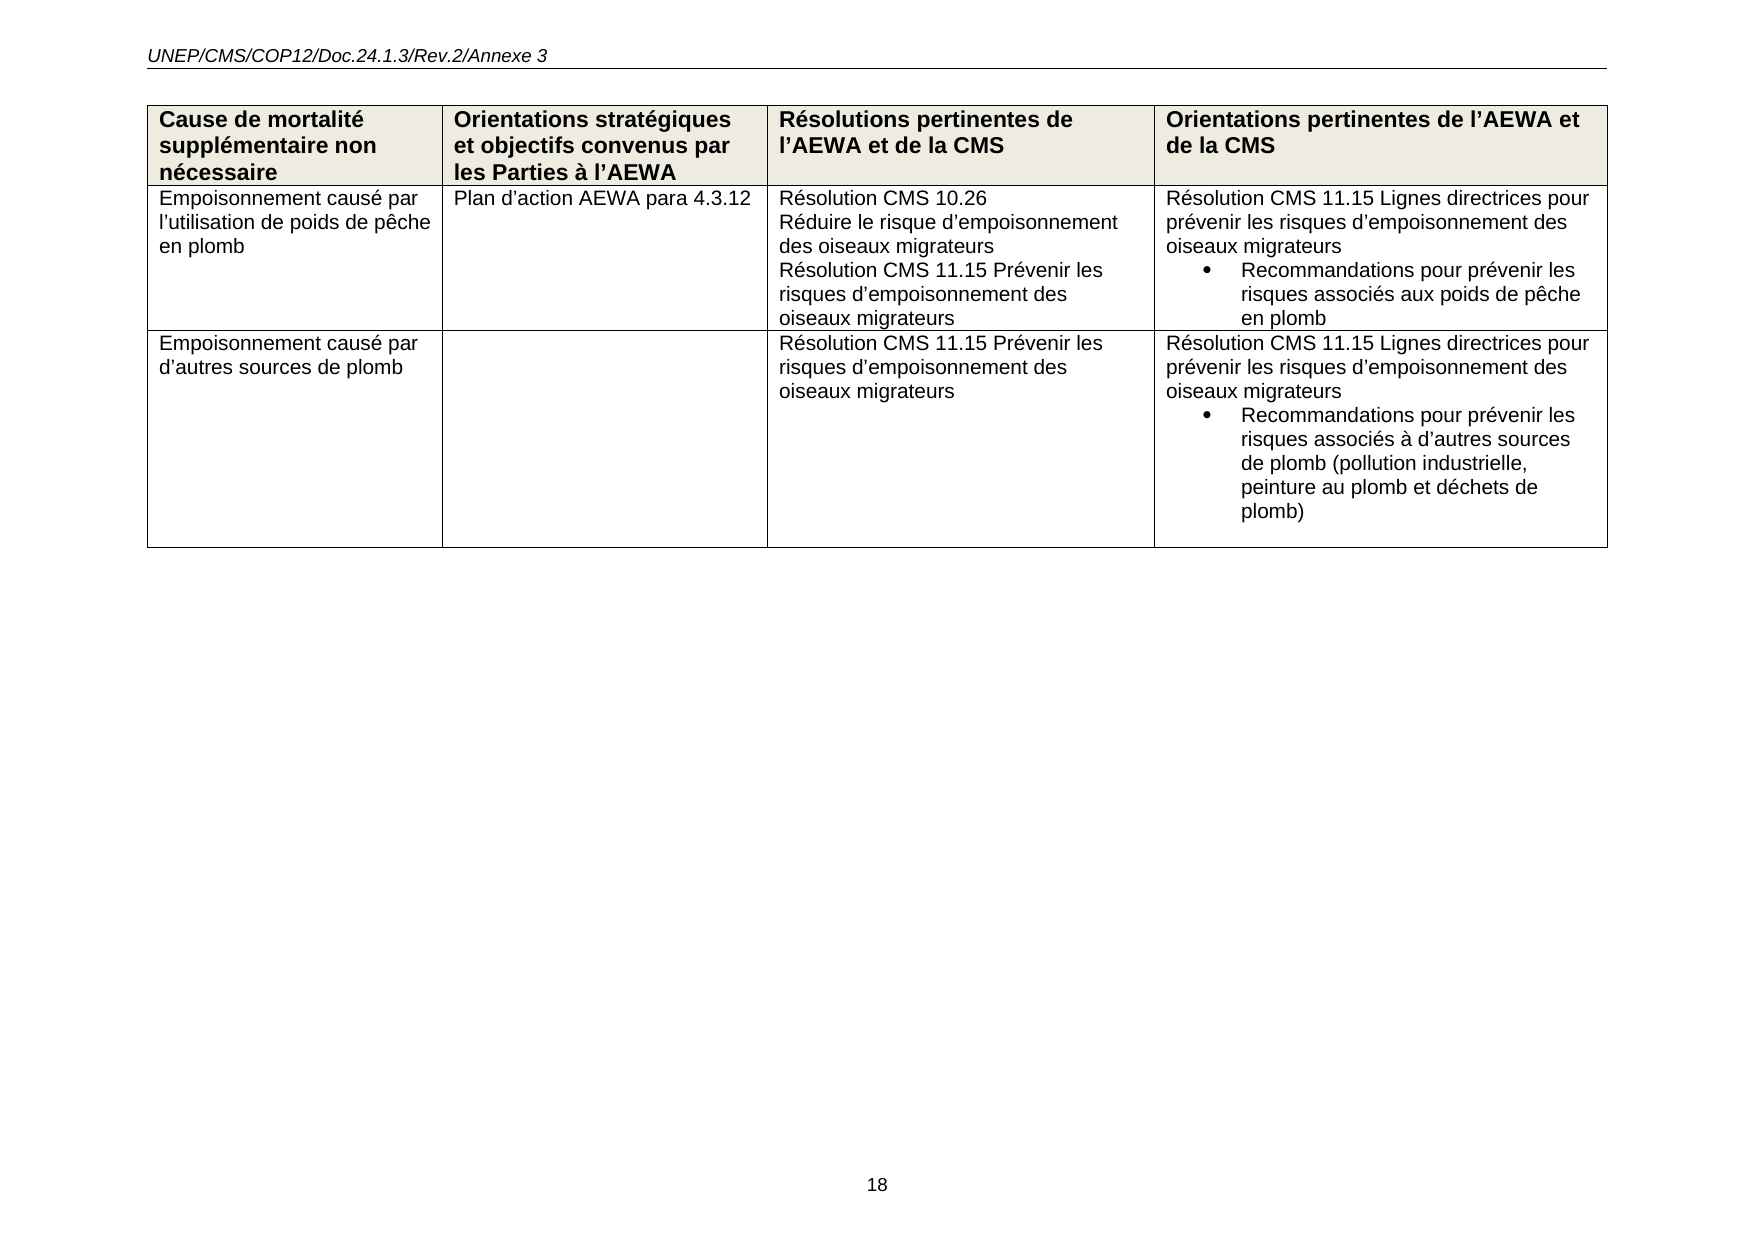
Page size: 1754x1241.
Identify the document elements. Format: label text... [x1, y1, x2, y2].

table_cell Résolution CMS 11.15 Lignes directrices pour prévenir les risques d’empoisonnement des oiseaux migrateurs Recommandations pour prévenir les risques associés à d’autres sources de plomb (pollution industrielle, peinture au plomb et déchets de plomb) [1155, 331, 1607, 547]
table_header Orientations pertinentes de l’AEWA et de la CMS [1155, 106, 1607, 185]
table_cell Empoisonnement causé par d’autres sources de plomb [148, 331, 442, 547]
table_cell Empoisonnement causé par l’utilisation de poids de pêche en plomb [148, 186, 442, 330]
table_header Orientations stratégiques et objectifs convenus par les Parties à l’AEWA [443, 106, 767, 185]
table_header Résolutions pertinentes de l’AEWA et de la CMS [768, 106, 1154, 185]
table_cell [443, 331, 767, 547]
table_cell Plan d’action AEWA para 4.3.12 [443, 186, 767, 330]
table_cell Résolution CMS 11.15 Lignes directrices pour prévenir les risques d’empoisonnement des oiseaux migrateurs Recommandations pour prévenir les risques associés aux poids de pêche en plomb [1155, 186, 1607, 330]
table_header Cause de mortalité supplémentaire non nécessaire [148, 106, 442, 185]
table_cell Résolution CMS 10.26 Réduire le risque d’empoisonnement des oiseaux migrateurs Résolution CMS 11.15 Prévenir les risques d’empoisonnement des oiseaux migrateurs [768, 186, 1154, 330]
table_cell Résolution CMS 11.15 Prévenir les risques d’empoisonnement des oiseaux migrateurs [768, 331, 1154, 547]
